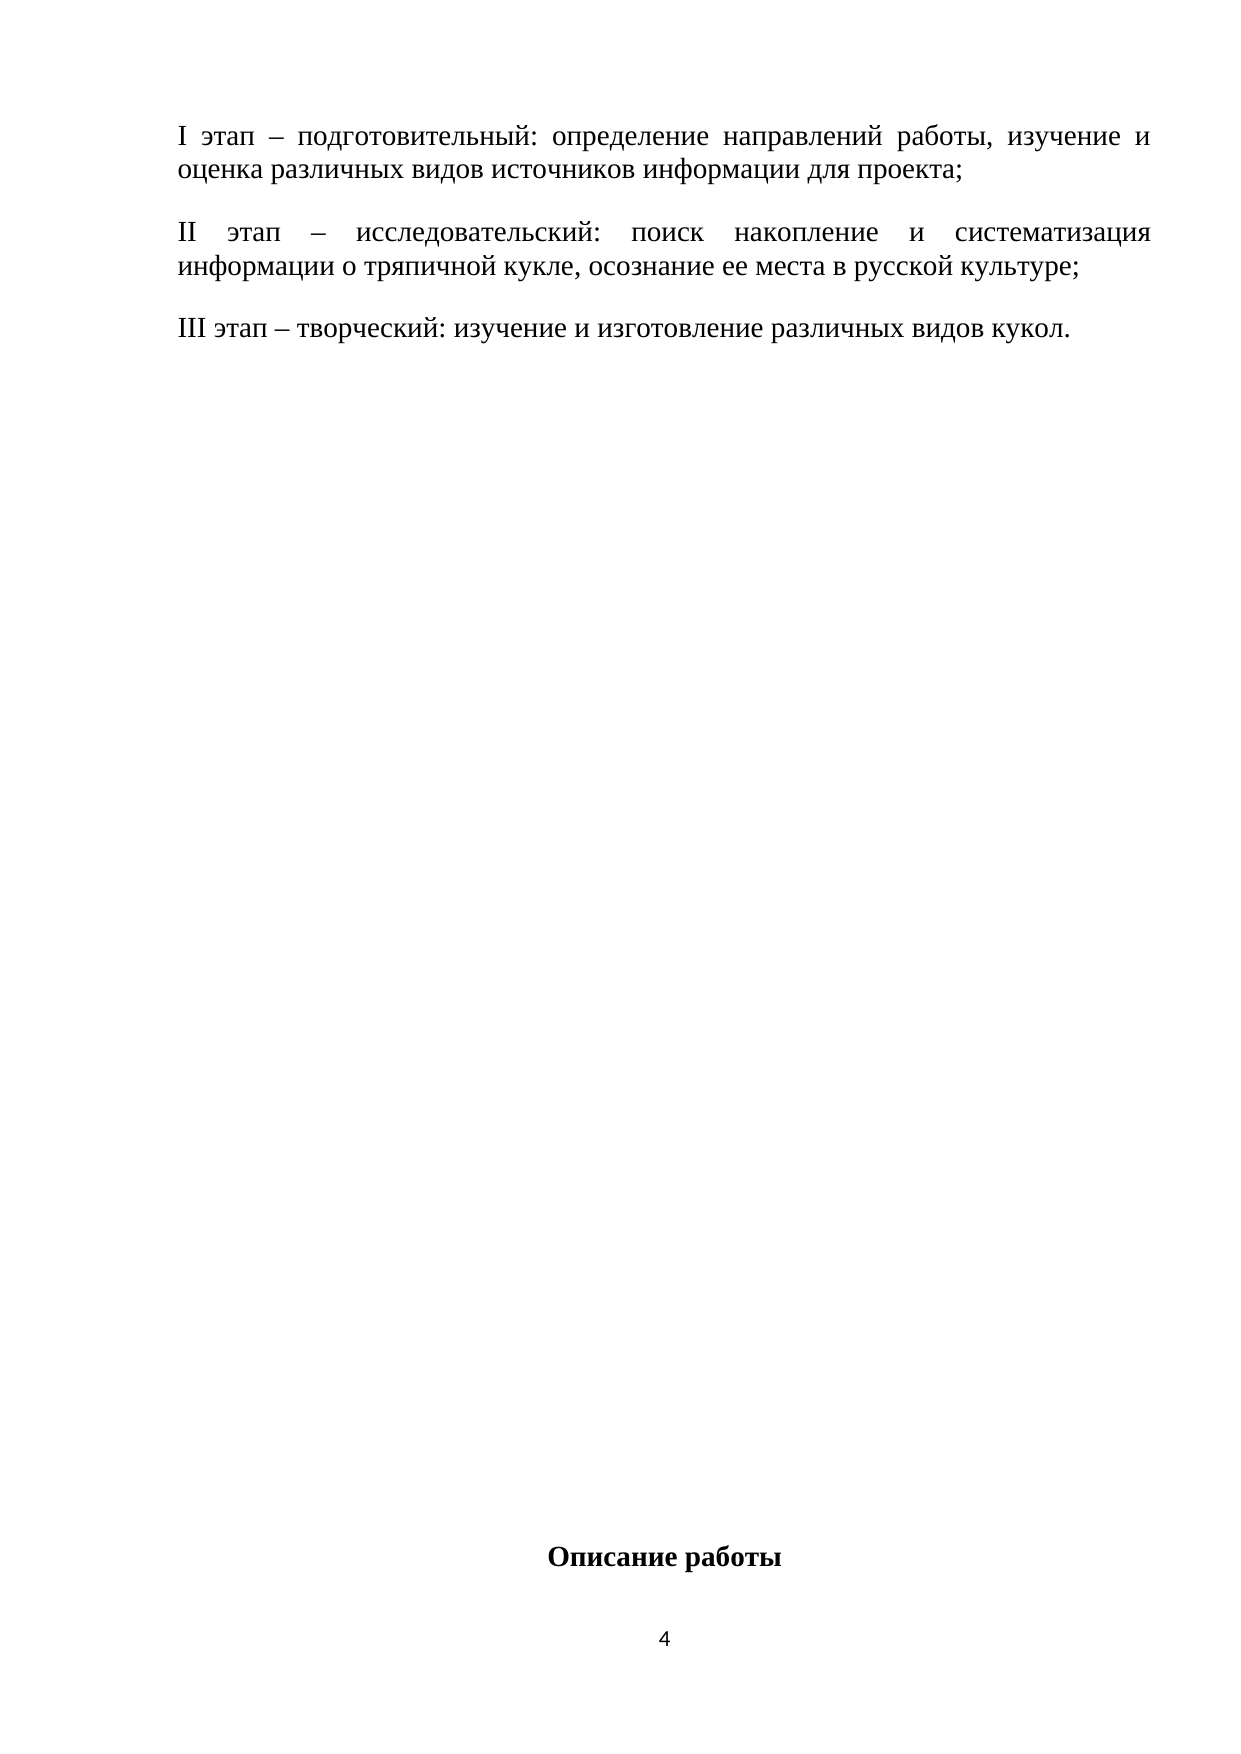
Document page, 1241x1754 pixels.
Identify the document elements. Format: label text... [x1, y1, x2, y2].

text II этап – исследовательский: поиск накопление и систематизация информации о тряпичной кукле, осознание ее места в русской культуре; [177, 214, 1152, 281]
text Описание работы [177, 1539, 1152, 1573]
text III этап – творческий: изучение и изготовление различных видов кукол. [177, 311, 1152, 344]
text I этап – подготовительный: определение направлений работы, изучение и оценка различных видов источников информации для проекта; [177, 118, 1152, 185]
